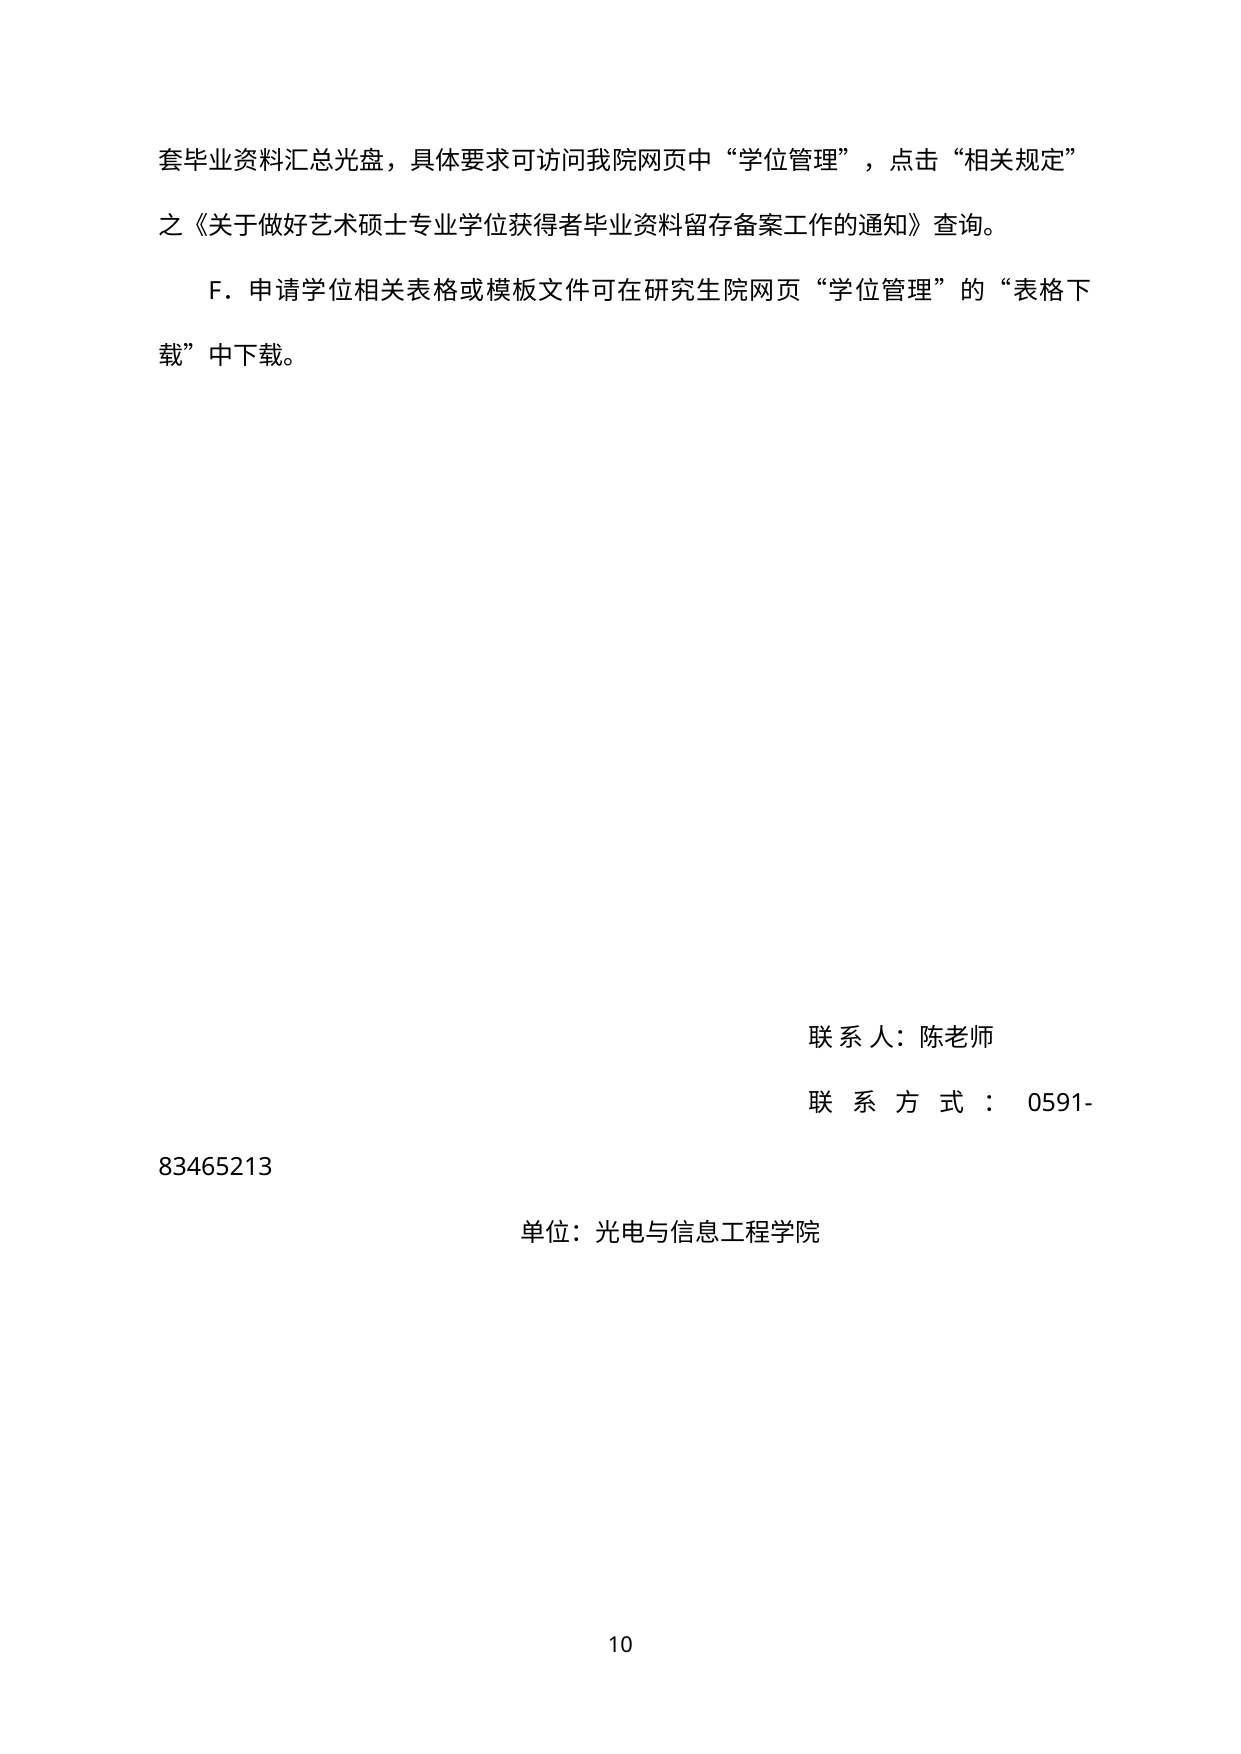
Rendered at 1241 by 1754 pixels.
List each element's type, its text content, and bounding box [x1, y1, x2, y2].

text F．申请学位相关表格或模板文件可在研究生院网页“学位管理”的“表格下载”中下载。 [158, 256, 1092, 386]
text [158, 126, 1092, 256]
text 联系方式：0591-83465213 [158, 1068, 1092, 1198]
text 单位：光电与信息工程学院 [158, 1198, 1092, 1263]
text 联 系 人：陈老师 [158, 1003, 1092, 1068]
